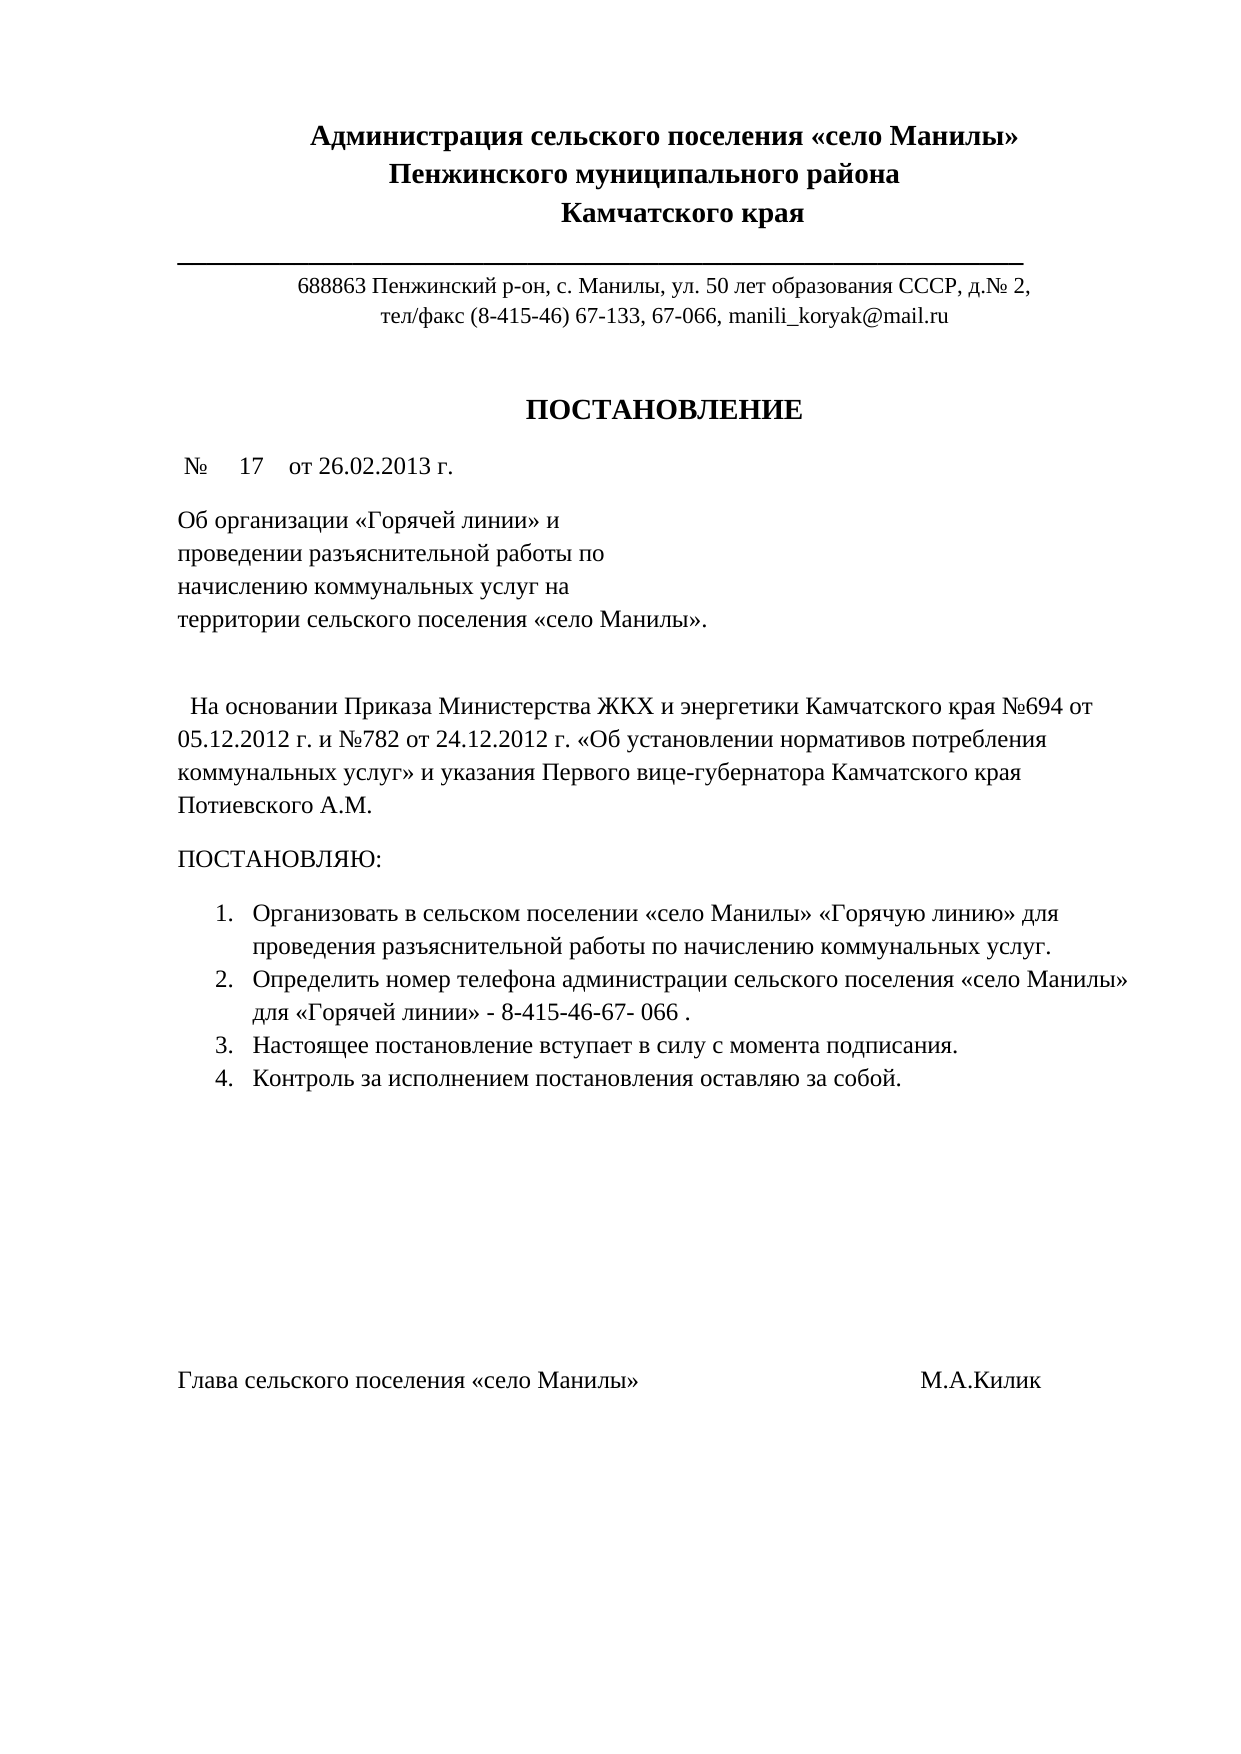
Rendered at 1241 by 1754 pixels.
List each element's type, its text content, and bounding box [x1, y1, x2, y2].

text ПОСТАНОВЛЕНИЕ [177, 392, 1152, 426]
text проведении разъяснительной работы по [177, 538, 1152, 567]
text На основании Приказа Министерства ЖКХ и энергетики Камчатского края №694 от 05.12.2012 г. и №782 от 24.12.2012 г. «Об установлении нормативов потребления коммунальных услуг» и указания Первого вице-губернатора Камчатского края Потиевского А.М. [177, 691, 1152, 819]
text Пенжинского муниципального района [177, 157, 1152, 190]
text 688863 Пенжинский р-он, с. Манилы, ул. 50 лет образования СССР, д.№ 2, [177, 272, 1152, 299]
text тел/факс (8-415-46) 67-133, 67-066, manili_koryak@mail.ru [177, 302, 1152, 329]
list Организовать в сельском поселении «село Манилы» «Горячую линию» для проведения разъяснительной работы по начислению коммунальных услуг. [215, 898, 1152, 960]
text территории сельского поселения «село Манилы». [177, 604, 1152, 633]
text № 17 от 26.02.2013 г. [177, 451, 1152, 480]
text __________________________________________________________ [177, 234, 1152, 267]
text Администрация сельского поселения «село Манилы» [177, 118, 1152, 152]
list Определить номер телефона администрации сельского поселения «село Манилы» для «Горячей линии» - 8-415-46-67- 066 . [215, 964, 1152, 1026]
list Настоящее постановление вступает в силу с момента подписания. [215, 1030, 1152, 1059]
text Глава сельского поселения «село Манилы» М.А.Килик [177, 1365, 1152, 1394]
text Камчатского края [177, 195, 1152, 229]
list Контроль за исполнением постановления оставляю за собой. [215, 1063, 1152, 1092]
text ПОСТАНОВЛЯЮ: [177, 844, 1152, 873]
text начислению коммунальных услуг на [177, 571, 1152, 600]
text Об организации «Горячей линии» и [177, 505, 1152, 534]
